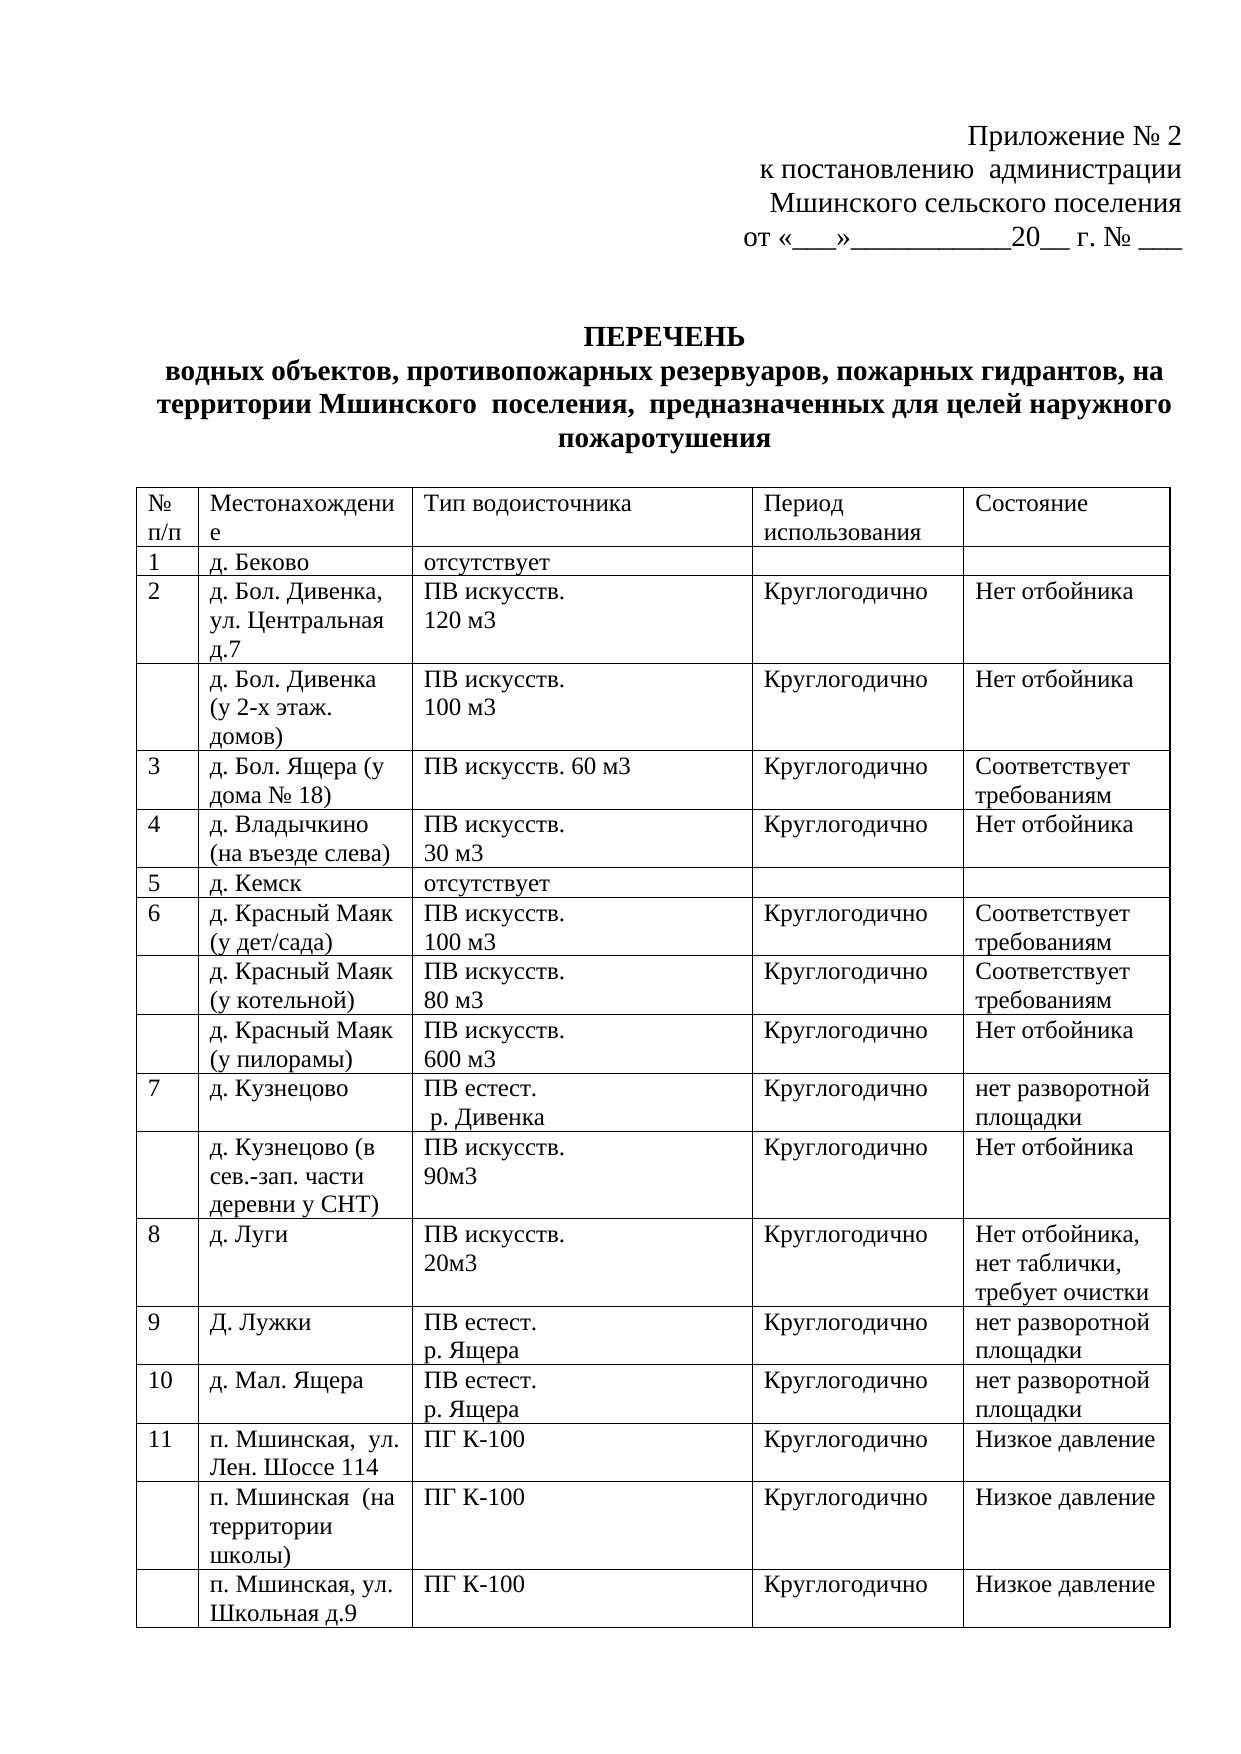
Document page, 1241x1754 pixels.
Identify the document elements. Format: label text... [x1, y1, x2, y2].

table_cell ПВ искусств. 100 м3 [413, 898, 752, 955]
table_header № п/п [137, 488, 198, 546]
table_cell ПВ естест. р. Ящера [413, 1365, 752, 1423]
table_cell д. Красный Маяк (у дет/сада) [199, 898, 412, 955]
table_cell 1 [137, 547, 198, 575]
text водных объектов, противопожарных резервуаров, пожарных гидрантов, на территории Мшинского поселения, предназначенных для целей наружного пожаротушения [148, 353, 1181, 453]
table_cell Круглогодично [753, 1307, 963, 1364]
table_cell д. Бол. Дивенка (у 2-х этаж. домов) [199, 664, 412, 750]
table_cell [964, 547, 1169, 575]
table_cell д. Бол. Дивенка, ул. Центральная д.7 [199, 576, 412, 663]
table_cell д. Беково [199, 547, 412, 575]
table_cell ПВ искусств. 30 м3 [413, 810, 752, 867]
table_cell нет разворотной площадки [964, 1307, 1169, 1364]
table_cell [137, 1482, 198, 1568]
table_cell Круглогодично [753, 810, 963, 867]
table_cell Круглогодично [753, 664, 963, 750]
table_cell ПГ К-100 [413, 1570, 752, 1627]
table_cell 5 [137, 868, 198, 897]
table_cell ПВ естест. р. Дивенка [413, 1074, 752, 1131]
table_cell ПВ искусств. 90м3 [413, 1132, 752, 1218]
table_cell д. Красный Маяк (у котельной) [199, 956, 412, 1014]
table_cell п. Мшинская, ул. Лен. Шоссе 114 [199, 1424, 412, 1481]
table_cell Круглогодично [753, 1424, 963, 1481]
table_header Местонахождение [199, 488, 412, 546]
table_cell ПВ искусств. 20м3 [413, 1219, 752, 1306]
table_cell 4 [137, 810, 198, 867]
table_cell [137, 1132, 198, 1218]
table_cell д. Луги [199, 1219, 412, 1306]
table_cell 10 [137, 1365, 198, 1423]
table_cell д. Кузнецово [199, 1074, 412, 1131]
table_cell Соответствует требованиям [964, 956, 1169, 1014]
table_cell Низкое давление [964, 1482, 1169, 1568]
table_cell Круглогодично [753, 1015, 963, 1072]
table_cell ПВ естест. р. Ящера [413, 1307, 752, 1364]
table_cell Круглогодично [753, 751, 963, 808]
table_cell Д. Лужки [199, 1307, 412, 1364]
table_cell нет разворотной площадки [964, 1365, 1169, 1423]
table_header Тип водоисточника [413, 488, 752, 546]
text Приложение № 2 [148, 118, 1182, 152]
table_cell [753, 547, 963, 575]
table_cell п. Мшинская (на территории школы) [199, 1482, 412, 1568]
table_cell Круглогодично [753, 1074, 963, 1131]
table_cell Низкое давление [964, 1424, 1169, 1481]
table_cell Нет отбойника [964, 1015, 1169, 1072]
table_cell отсутствует [413, 547, 752, 575]
table_cell д. Бол. Ящера (у дома № 18) [199, 751, 412, 808]
table_cell ПГ К-100 [413, 1482, 752, 1568]
text Мшинского сельского поселения [148, 185, 1182, 219]
table_cell Нет отбойника [964, 1132, 1169, 1218]
table_cell Круглогодично [753, 1132, 963, 1218]
table_cell ПВ искусств. 120 м3 [413, 576, 752, 663]
table_cell ПГ К-100 [413, 1424, 752, 1481]
table_cell д. Кузнецово (в сев.-зап. части деревни у СНТ) [199, 1132, 412, 1218]
table_cell ПВ искусств. 600 м3 [413, 1015, 752, 1072]
table_cell [137, 1570, 198, 1627]
table_header Состояние [964, 488, 1169, 546]
text к постановлению администрации [148, 152, 1182, 185]
table_cell [753, 868, 963, 897]
table_cell ПВ искусств. 100 м3 [413, 664, 752, 750]
table_cell Круглогодично [753, 1482, 963, 1568]
text ПЕРЕЧЕНЬ [148, 319, 1181, 353]
table_cell 6 [137, 898, 198, 955]
text от «___»___________20__ г. № ___ [148, 219, 1182, 252]
table_cell [137, 1015, 198, 1072]
table_cell отсутствует [413, 868, 752, 897]
table_cell Нет отбойника [964, 810, 1169, 867]
table_cell Соответствует требованиям [964, 898, 1169, 955]
table_cell Круглогодично [753, 898, 963, 955]
table_cell ПВ искусств. 60 м3 [413, 751, 752, 808]
table_cell 7 [137, 1074, 198, 1131]
table_cell Круглогодично [753, 1365, 963, 1423]
table_cell Круглогодично [753, 576, 963, 663]
table_cell 3 [137, 751, 198, 808]
table_cell Нет отбойника [964, 664, 1169, 750]
table_cell Соответствует требованиям [964, 751, 1169, 808]
table_cell п. Мшинская, ул. Школьная д.9 [199, 1570, 412, 1627]
table_cell Нет отбойника, нет таблички, требует очистки [964, 1219, 1169, 1306]
table_cell [137, 664, 198, 750]
table_cell д. Владычкино (на въезде слева) [199, 810, 412, 867]
table_header Период использования [753, 488, 963, 546]
table_cell Круглогодично [753, 956, 963, 1014]
table_cell д. Кемск [199, 868, 412, 897]
table_cell д. Мал. Ящера [199, 1365, 412, 1423]
table_cell Низкое давление [964, 1570, 1169, 1627]
table_cell ПВ искусств. 80 м3 [413, 956, 752, 1014]
table_cell 9 [137, 1307, 198, 1364]
table_cell 8 [137, 1219, 198, 1306]
table_cell Круглогодично [753, 1219, 963, 1306]
table_cell [137, 956, 198, 1014]
table_cell 2 [137, 576, 198, 663]
table_cell Нет отбойника [964, 576, 1169, 663]
table_cell Круглогодично [753, 1570, 963, 1627]
table_cell д. Красный Маяк (у пилорамы) [199, 1015, 412, 1072]
table_cell нет разворотной площадки [964, 1074, 1169, 1131]
table_cell 11 [137, 1424, 198, 1481]
table_cell [964, 868, 1169, 897]
